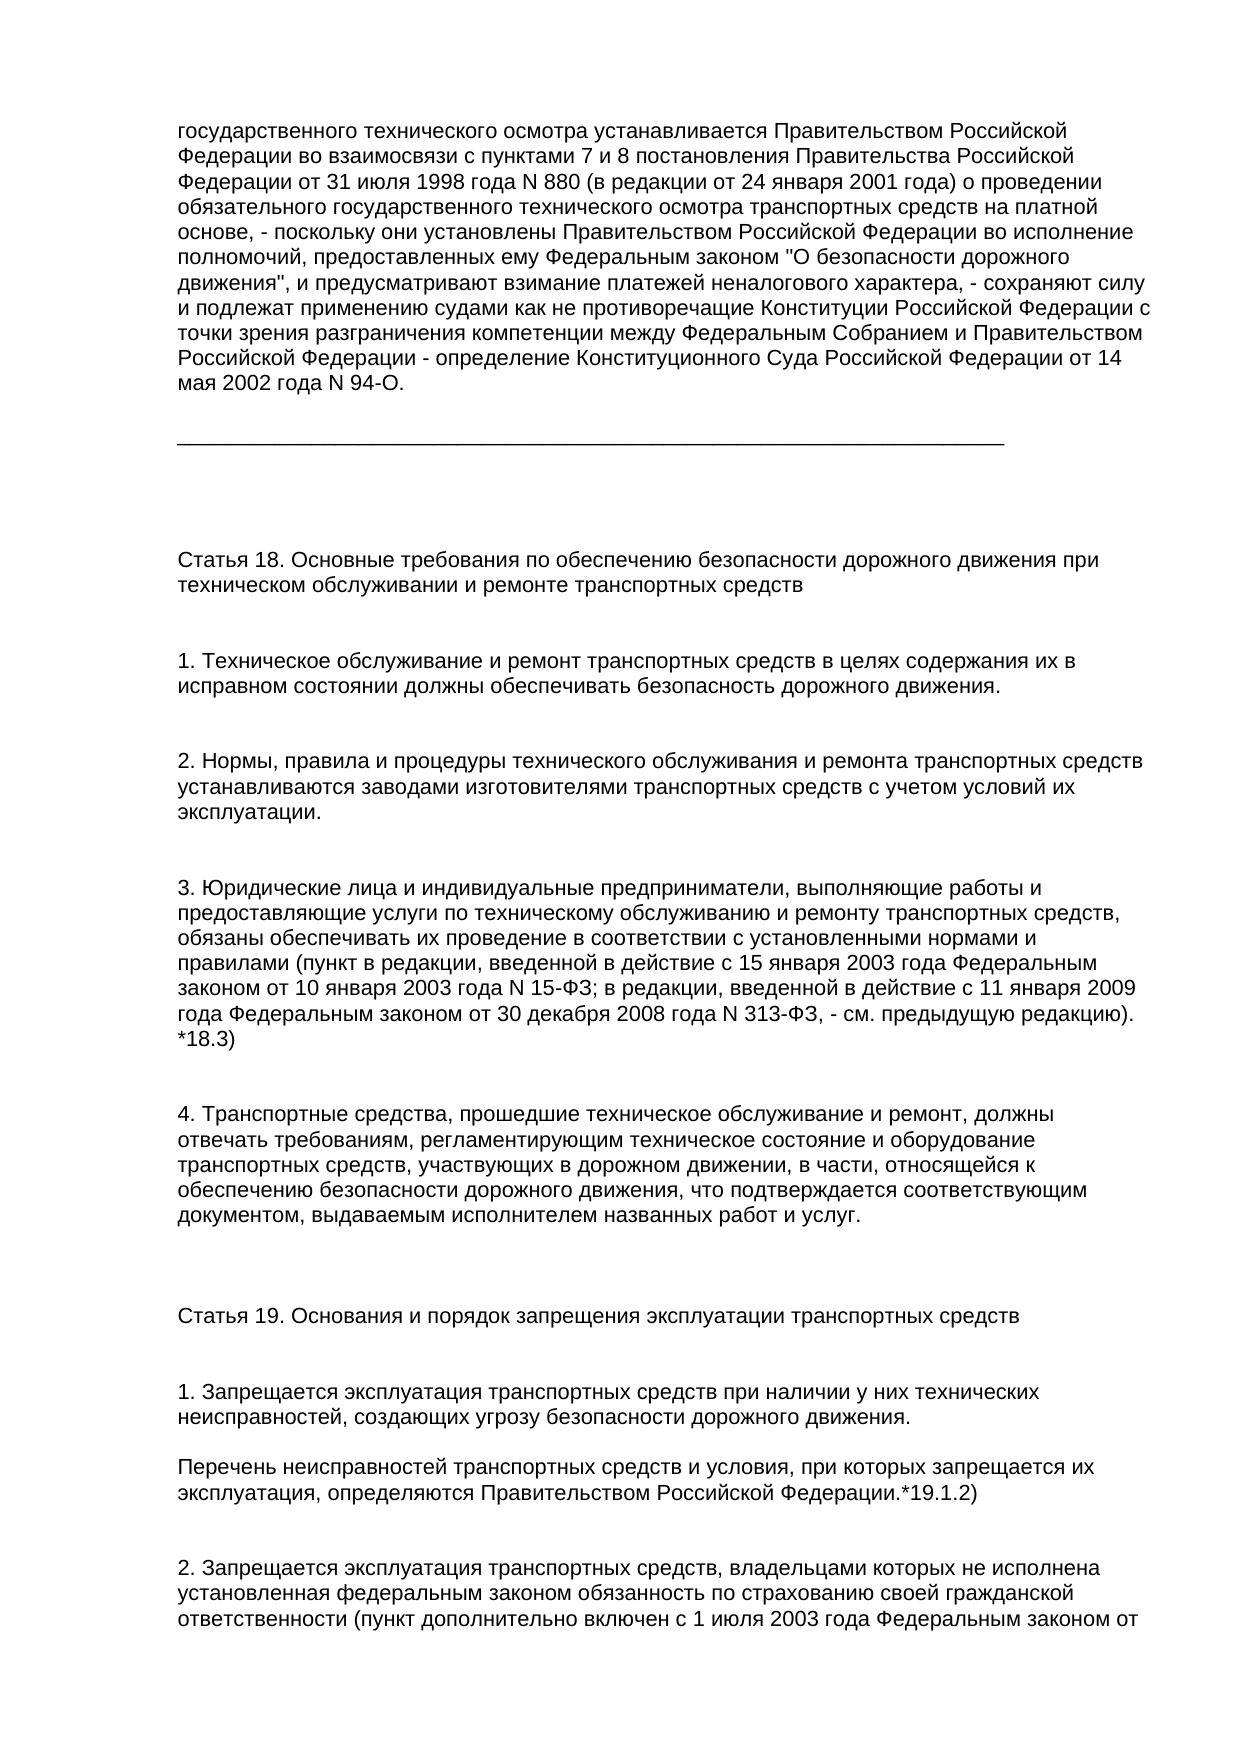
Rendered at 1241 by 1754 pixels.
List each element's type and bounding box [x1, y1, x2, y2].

text [177, 118, 1152, 1631]
